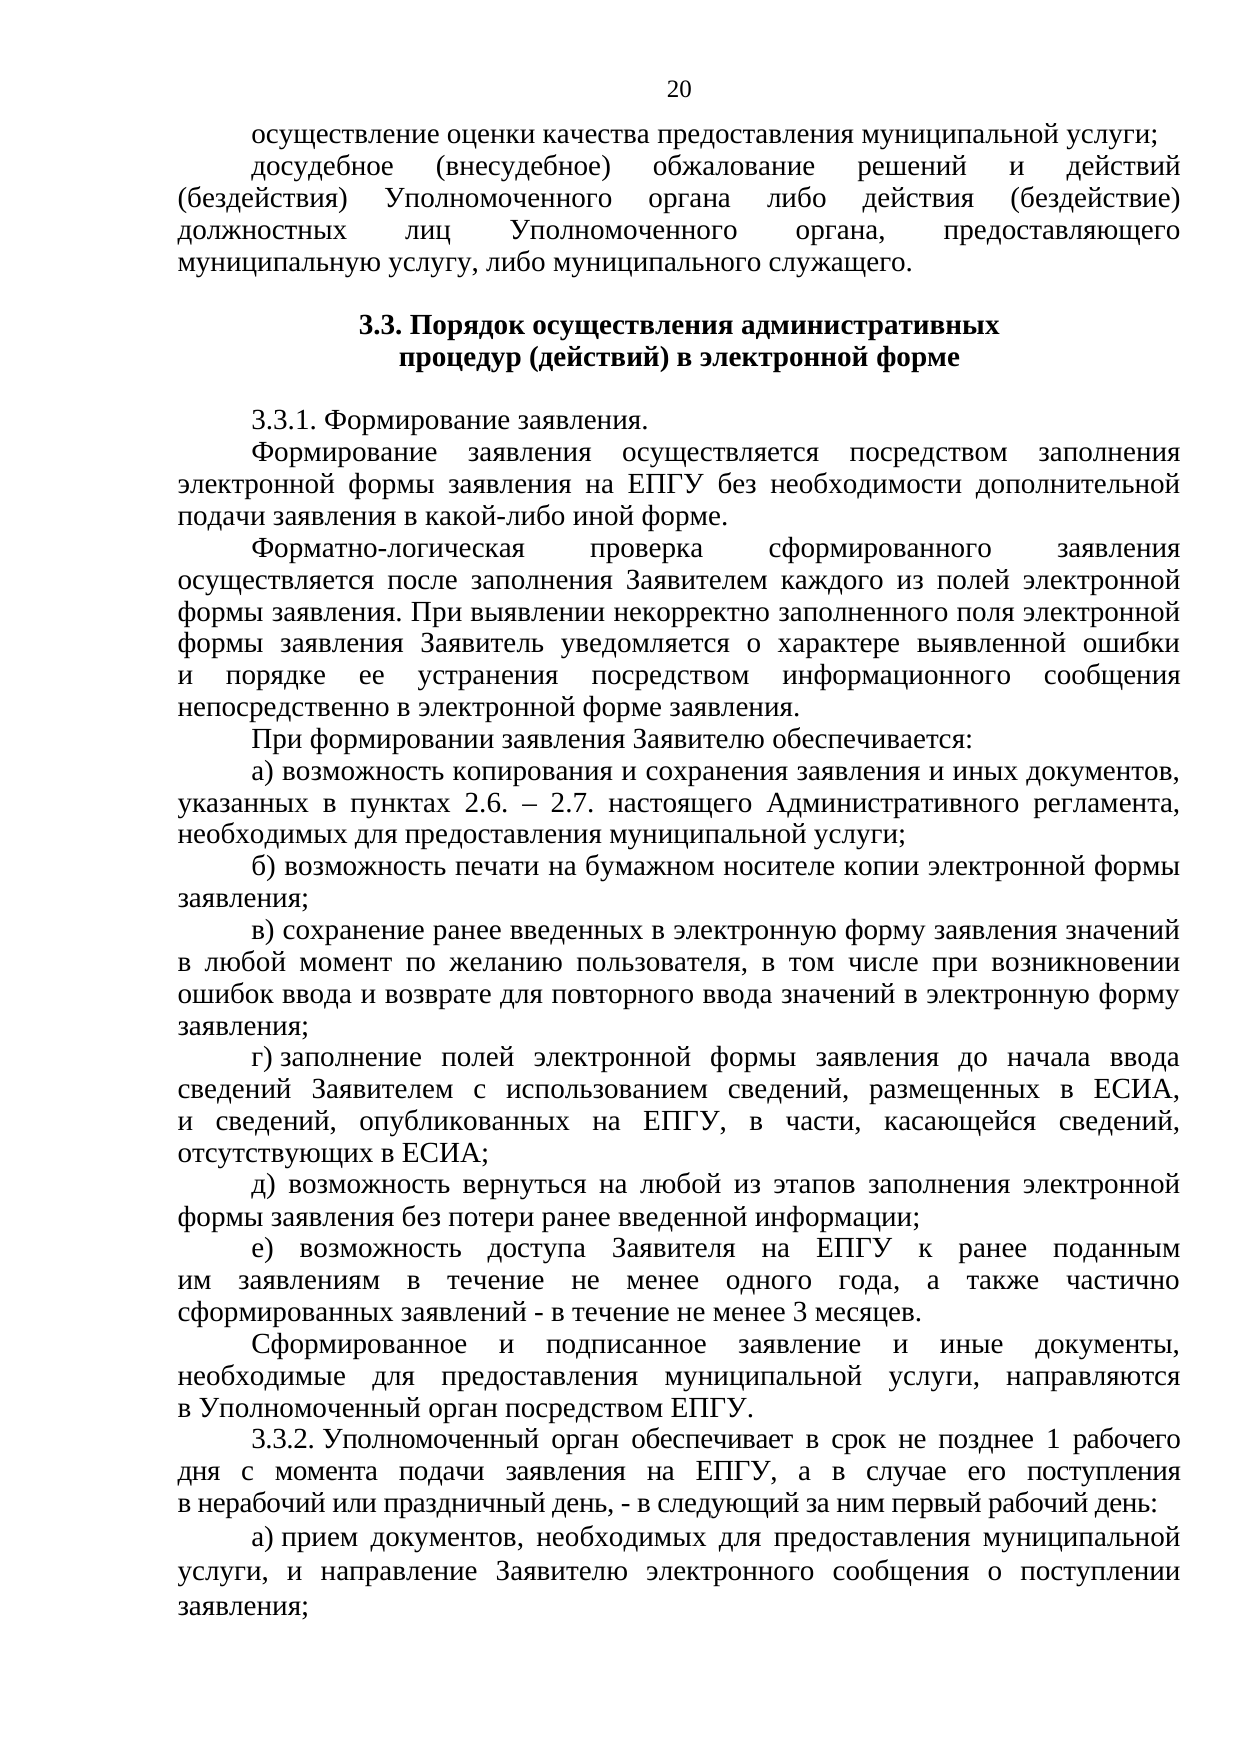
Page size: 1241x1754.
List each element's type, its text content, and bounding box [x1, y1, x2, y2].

text досудебное (внесудебное) обжалование решений и действий (бездействия) Уполномоченного органа либо действия (бездействие) должностных лиц Уполномоченного органа, предоставляющего муниципальную услугу, либо муниципального служащего. [177, 150, 1181, 277]
text в) сохранение ранее введенных в электронную форму заявления значений в любой момент по желанию пользователя, в том числе при возникновении ошибок ввода и возврате для повторного ввода значений в электронную форму заявления; [177, 914, 1181, 1041]
text 3.3. Порядок осуществления административных [177, 309, 1181, 341]
text а) возможность копирования и сохранения заявления и иных документов, указанных в пунктах 2.6. – 2.7. настоящего Административного регламента, необходимых для предоставления муниципальной услуги; [177, 754, 1181, 850]
text При формировании заявления Заявителю обеспечивается: [177, 723, 1181, 754]
text г) заполнение полей электронной формы заявления до начала ввода сведений Заявителем с использованием сведений, размещенных в ЕСИА, и сведений, опубликованных на ЕПГУ, в части, касающейся сведений, отсутствующих в ЕСИА; [177, 1041, 1181, 1168]
text Формирование заявления осуществляется посредством заполнения электронной формы заявления на ЕПГУ без необходимости дополнительной подачи заявления в какой-либо иной форме. [177, 436, 1181, 532]
text осуществление оценки качества предоставления муниципальной услуги; [177, 118, 1181, 150]
text Форматно-логическая проверка сформированного заявления осуществляется после заполнения Заявителем каждого из полей электронной формы заявления. При выявлении некорректно заполненного поля электронной формы заявления Заявитель уведомляется о характере выявленной ошибки и порядке ее устранения посредством информационного сообщения непосредственно в электронной форме заявления. [177, 532, 1181, 723]
text а) прием документов, необходимых для предоставления муниципальной услуги, и направление Заявителю электронного сообщения о поступлении заявления; [177, 1519, 1181, 1622]
text 3.3.1. Формирование заявления. [177, 404, 1181, 436]
text 3.3.2. Уполномоченный орган обеспечивает в срок не позднее 1 рабочего дня с момента подачи заявления на ЕПГУ, а в случае его поступления в нерабочий или праздничный день, - в следующий за ним первый рабочий день: [177, 1423, 1181, 1519]
text е) возможность доступа Заявителя на ЕПГУ к ранее поданным им заявлениям в течение не менее одного года, а также частично сформированных заявлений - в течение не менее 3 месяцев. [177, 1232, 1181, 1328]
text процедур (действий) в электронной форме [177, 341, 1181, 373]
text д) возможность вернуться на любой из этапов заполнения электронной формы заявления без потери ранее введенной информации; [177, 1168, 1181, 1232]
text Сформированное и подписанное заявление и иные документы, необходимые для предоставления муниципальной услуги, направляются в Уполномоченный орган посредством ЕПГУ. [177, 1328, 1181, 1423]
text б) возможность печати на бумажном носителе копии электронной формы заявления; [177, 850, 1181, 914]
